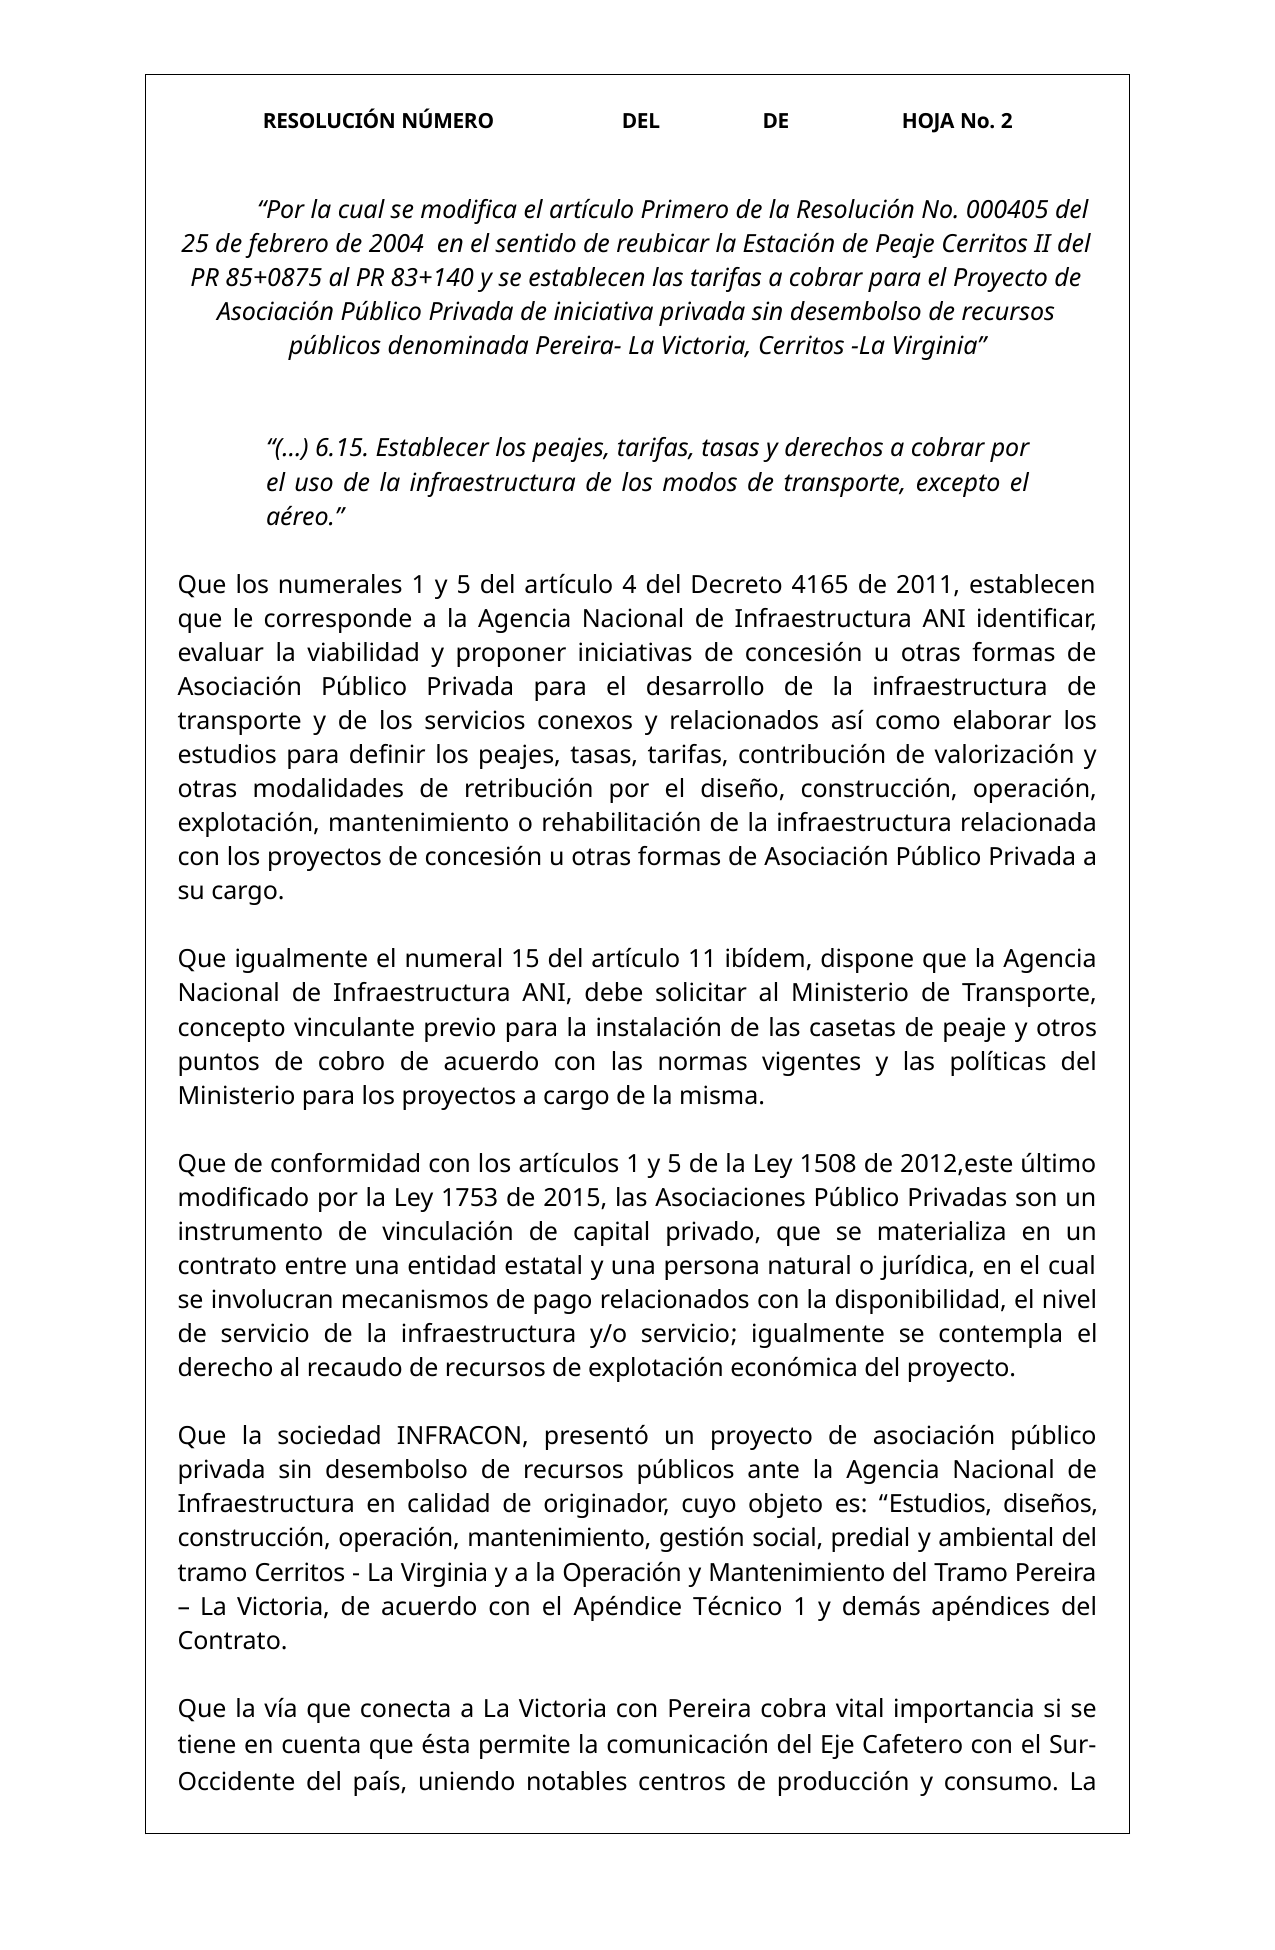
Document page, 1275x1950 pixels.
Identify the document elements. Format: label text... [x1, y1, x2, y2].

text Que igualmente el numeral 15 del artículo 11 ibídem, dispone que la Agencia Nacional de Infraestructura ANI, debe solicitar al Ministerio de Transporte, concepto vinculante previo para la instalación de las casetas de peaje y otros puntos de cobro de acuerdo con las normas vigentes y las políticas del Ministerio para los proyectos a cargo de la misma. [177, 941, 1098, 1111]
text “(…) 6.15. Establecer los peajes, tarifas, tasas y derechos a cobrar por el uso de la infraestructura de los modos de transporte, excepto el aéreo.” [266, 430, 1034, 532]
text Que los numerales 1 y 5 del artículo 4 del Decreto 4165 de 2011, establecen que le corresponde a la Agencia Nacional de Infraestructura ANI identificar, evaluar la viabilidad y proponer iniciativas de concesión u otras formas de Asociación Público Privada para el desarrollo de la infraestructura de transporte y de los servicios conexos y relacionados así como elaborar los estudios para definir los peajes, tasas, tarifas, contribución de valorización y otras modalidades de retribución por el diseño, construcción, operación, explotación, mantenimiento o rehabilitación de la infraestructura relacionada con los proyectos de concesión u otras formas de Asociación Público Privada a su cargo. [177, 566, 1098, 907]
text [177, 1690, 1098, 1798]
text Que de conformidad con los artículos 1 y 5 de la Ley 1508 de 2012,este último modificado por la Ley 1753 de 2015, las Asociaciones Público Privadas son un instrumento de vinculación de capital privado, que se materializa en un contrato entre una entidad estatal y una persona natural o jurídica, en el cual se involucran mecanismos de pago relacionados con la disponibilidad, el nivel de servicio de la infraestructura y/o servicio; igualmente se contempla el derecho al recaudo de recursos de explotación económica del proyecto. [177, 1145, 1098, 1384]
text Que la sociedad INFRACON, presentó un proyecto de asociación público privada sin desembolso de recursos públicos ante la Agencia Nacional de Infraestructura en calidad de originador, cuyo objeto es: “Estudios, diseños, construcción, operación, mantenimiento, gestión social, predial y ambiental del tramo Cerritos - La Virginia y a la Operación y Mantenimiento del Tramo Pereira – La Victoria, de acuerdo con el Apéndice Técnico 1 y demás apéndices del Contrato. [177, 1418, 1098, 1656]
